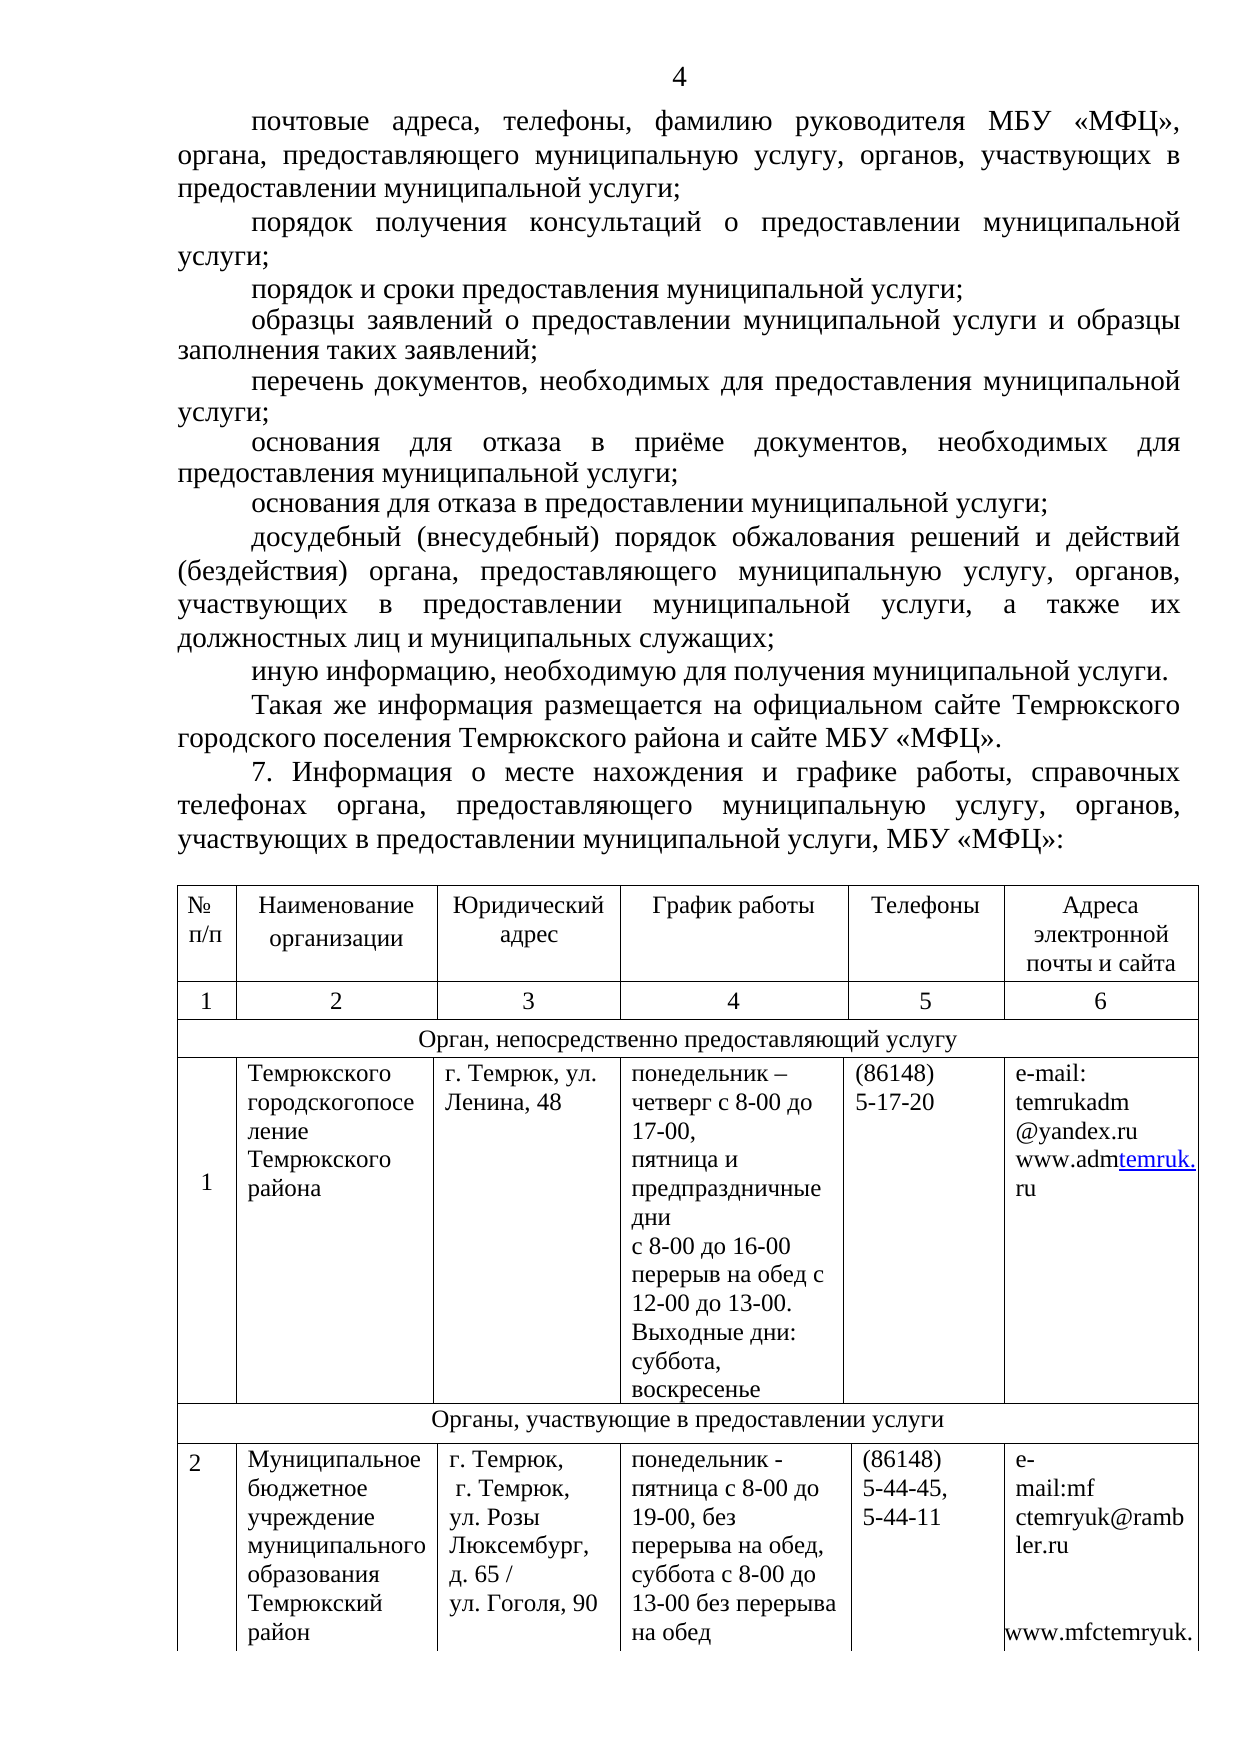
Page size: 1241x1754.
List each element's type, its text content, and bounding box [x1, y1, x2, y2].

table_header График работы [621, 886, 848, 981]
table_cell понедельник – четверг с 8-00 до 17-00, пятница и предпраздничные дни с 8-00 до 16-00 перерыв на обед с 12-00 до 13-00. Выходные дни: суббота, воскресенье [621, 1058, 843, 1403]
text 7. Информация о месте нахождения и графике работы, справочных телефонах органа, предоставляющего муниципальную услугу, органов, участвующих в предоставлении муниципальной услуги, МБУ «МФЦ»: [177, 754, 1181, 854]
table_cell (86148) 5-17-20 [844, 1058, 1004, 1403]
table_cell 5 [849, 982, 1004, 1019]
table_cell Органы, участвующие в предоставлении услуги [178, 1404, 1198, 1443]
table_header Телефоны [849, 886, 1004, 981]
table_header Наименование организации [237, 886, 437, 981]
text порядок и сроки предоставления муниципальной услуги; [177, 271, 1181, 305]
table_cell Темрюкского городскогопоселение Темрюкского района [237, 1058, 433, 1403]
text Такая же информация размещается на официальном сайте Темрюкского городского поселения Темрюкского района и сайте МБУ «МФЦ». [177, 687, 1181, 754]
table_cell 4 [621, 982, 848, 1019]
table_cell 2 [237, 982, 437, 1019]
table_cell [237, 1444, 437, 1651]
table_cell 6 [1005, 982, 1198, 1019]
table_cell 3 [438, 982, 620, 1019]
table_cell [1005, 1444, 1198, 1651]
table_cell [621, 1444, 851, 1651]
table_cell 1 [178, 1058, 236, 1403]
text порядок получения консультаций о предоставлении муниципальной услуги; [177, 204, 1181, 271]
text иную информацию, необходимую для получения муниципальной услуги. [177, 653, 1181, 687]
table_header Адреса электронной почты и сайта [1005, 886, 1198, 981]
text почтовые адреса, телефоны, фамилию руководителя МБУ «МФЦ», органа, предоставляющего муниципальную услугу, органов, участвующих в предоставлении муниципальной услуги; [177, 103, 1181, 204]
text основания для отказа в предоставлении муниципальной услуги; [177, 488, 1181, 519]
table_cell e-mail: temrukadm @yandex.ru www.admtemruk. ru [1005, 1058, 1198, 1403]
table_cell 1 [178, 982, 236, 1019]
table_cell г. Темрюк, ул. Ленина, 48 [434, 1058, 620, 1403]
text досудебный (внесудебный) порядок обжалования решений и действий (бездействия) органа, предоставляющего муниципальную услугу, органов, участвующих в предоставлении муниципальной услуги, а также их должностных лиц и муниципальных служащих; [177, 519, 1181, 653]
text основания для отказа в приёме документов, необходимых для предоставления муниципальной услуги; [177, 427, 1181, 488]
table_cell Орган, непосредственно предоставляющий услугу [178, 1020, 1198, 1057]
table_cell 2 [178, 1444, 236, 1651]
table_header № п/п [178, 886, 236, 981]
text образцы заявлений о предоставлении муниципальной услуги и образцы заполнения таких заявлений; [177, 305, 1181, 366]
table_cell (86148) 5-44-45, 5-44-11 [852, 1444, 1004, 1651]
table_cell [438, 1444, 620, 1651]
table_header Юридический адрес [438, 886, 620, 981]
text перечень документов, необходимых для предоставления муниципальной услуги; [177, 366, 1181, 427]
